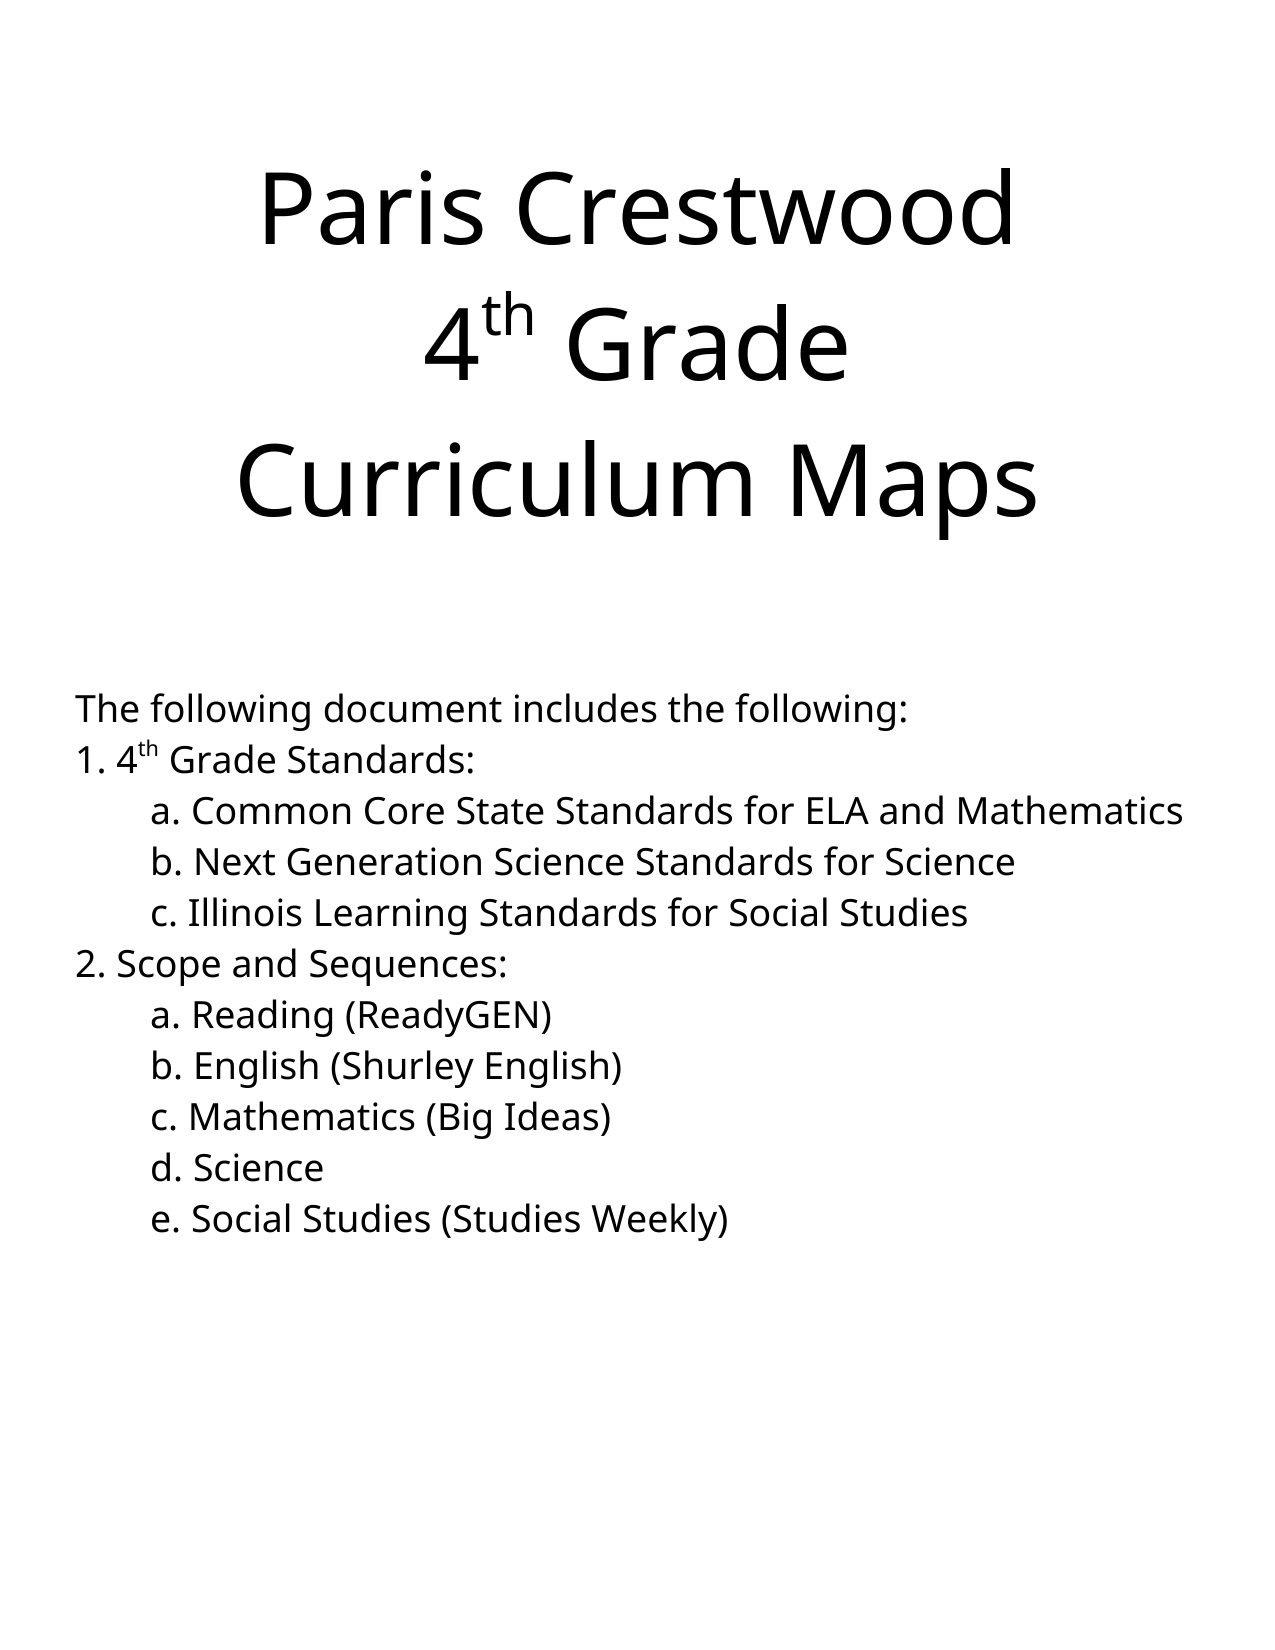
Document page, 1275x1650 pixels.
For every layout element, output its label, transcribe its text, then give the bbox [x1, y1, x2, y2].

text a. Reading (ReadyGEN) [75, 989, 1200, 1040]
text c. Illinois Learning Standards for Social Studies [75, 887, 1200, 938]
text The following document includes the following: [75, 682, 1200, 733]
text Curriculum Maps [75, 410, 1200, 546]
text d. Science [75, 1142, 1200, 1193]
text 4th Grade [75, 274, 1200, 410]
text Paris Crestwood [75, 137, 1200, 274]
text 1. 4th Grade Standards: [75, 733, 1200, 784]
text b. Next Generation Science Standards for Science [75, 836, 1200, 887]
text e. Social Studies (Studies Weekly) [75, 1193, 1200, 1244]
text b. English (Shurley English) [75, 1040, 1200, 1091]
text 2. Scope and Sequences: [75, 938, 1200, 989]
text a. Common Core State Standards for ELA and Mathematics [75, 784, 1200, 836]
text c. Mathematics (Big Ideas) [75, 1091, 1200, 1142]
